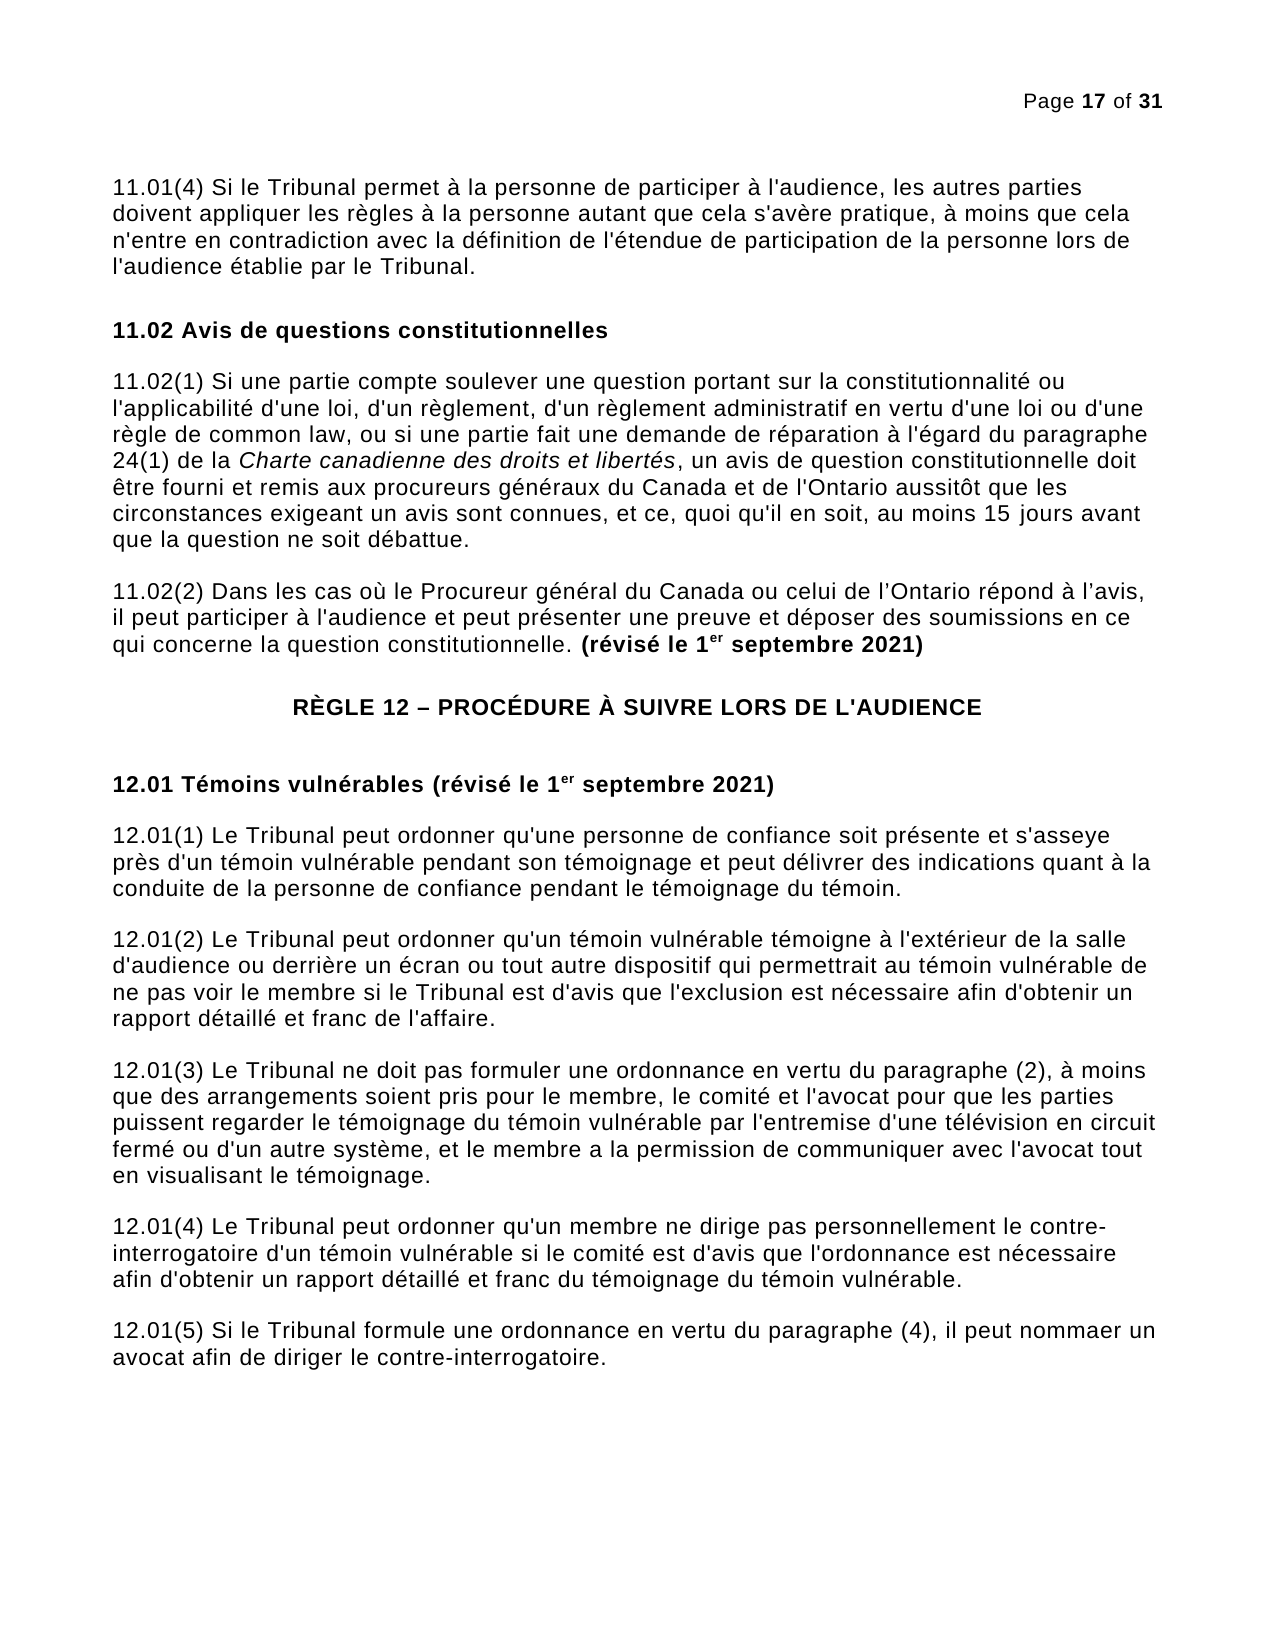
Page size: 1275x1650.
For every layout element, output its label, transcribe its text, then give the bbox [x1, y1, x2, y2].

text 12.01(4) Le Tribunal peut ordonner qu'un membre ne dirige pas personnellement le contre-interrogatoire d'un témoin vulnérable si le comité est d'avis que l'ordonnance est nécessaire afin d'obtenir un rapport détaillé et franc du témoignage du témoin vulnérable. [112, 1213, 1162, 1292]
subtitle RÈGLE 12 – PROCÉDURE À SUIVRE LORS DE L'AUDIENCE [112, 694, 1162, 721]
text 12.01(2) Le Tribunal peut ordonner qu'un témoin vulnérable témoigne à l'extérieur de la salle d'audience ou derrière un écran ou tout autre dispositif qui permettrait au témoin vulnérable de ne pas voir le membre si le Tribunal est d'avis que l'exclusion est nécessaire afin d'obtenir un rapport détaillé et franc de l'affaire. [112, 926, 1162, 1032]
text 11.02(1) Si une partie compte soulever une question portant sur la constitutionnalité ou l'applicabilité d'une loi, d'un règlement, d'un règlement administratif en vertu d'une loi ou d'une règle de common law, ou si une partie fait une demande de réparation à l'égard du paragraphe 24(1) de la Charte canadienne des droits et libertés, un avis de question constitutionnelle doit être fourni et remis aux procureurs généraux du Canada et de l'Ontario aussitôt que les circonstances exigeant un avis sont connues, et ce, quoi qu'il en soit, au moins 15 jours avant que la question ne soit débattue. [112, 368, 1162, 553]
subtitle 12.01 Témoins vulnérables (révisé le 1er septembre 2021) [112, 771, 1162, 797]
text 12.01(5) Si le Tribunal formule une ordonnance en vertu du paragraphe (4), il peut nommaer un avocat afin de diriger le contre-interrogatoire. [112, 1317, 1162, 1370]
text 12.01(1) Le Tribunal peut ordonner qu'une personne de confiance soit présente et s'asseye près d'un témoin vulnérable pendant son témoignage et peut délivrer des indications quant à la conduite de la personne de confiance pendant le témoignage du témoin. [112, 822, 1162, 901]
text 11.01(4) Si le Tribunal permet à la personne de participer à l'audience, les autres parties doivent appliquer les règles à la personne autant que cela s'avère pratique, à moins que cela n'entre en contradiction avec la définition de l'étendue de participation de la personne lors de l'audience établie par le Tribunal. [112, 174, 1162, 279]
text 11.02(2) Dans les cas où le Procureur général du Canada ou celui de l’Ontario répond à l’avis, il peut participer à l'audience et peut présenter une preuve et déposer des soumissions en ce qui concerne la question constitutionnelle. (révisé le 1er septembre 2021) [112, 578, 1162, 657]
subtitle 11.02 Avis de questions constitutionnelles [112, 317, 1162, 343]
text 12.01(3) Le Tribunal ne doit pas formuler une ordonnance en vertu du paragraphe (2), à moins que des arrangements soient pris pour le membre, le comité et l'avocat pour que les parties puissent regarder le témoignage du témoin vulnérable par l'entremise d'une télévision en circuit fermé ou d'un autre système, et le membre a la permission de communiquer avec l'avocat tout en visualisant le témoignage. [112, 1057, 1162, 1188]
